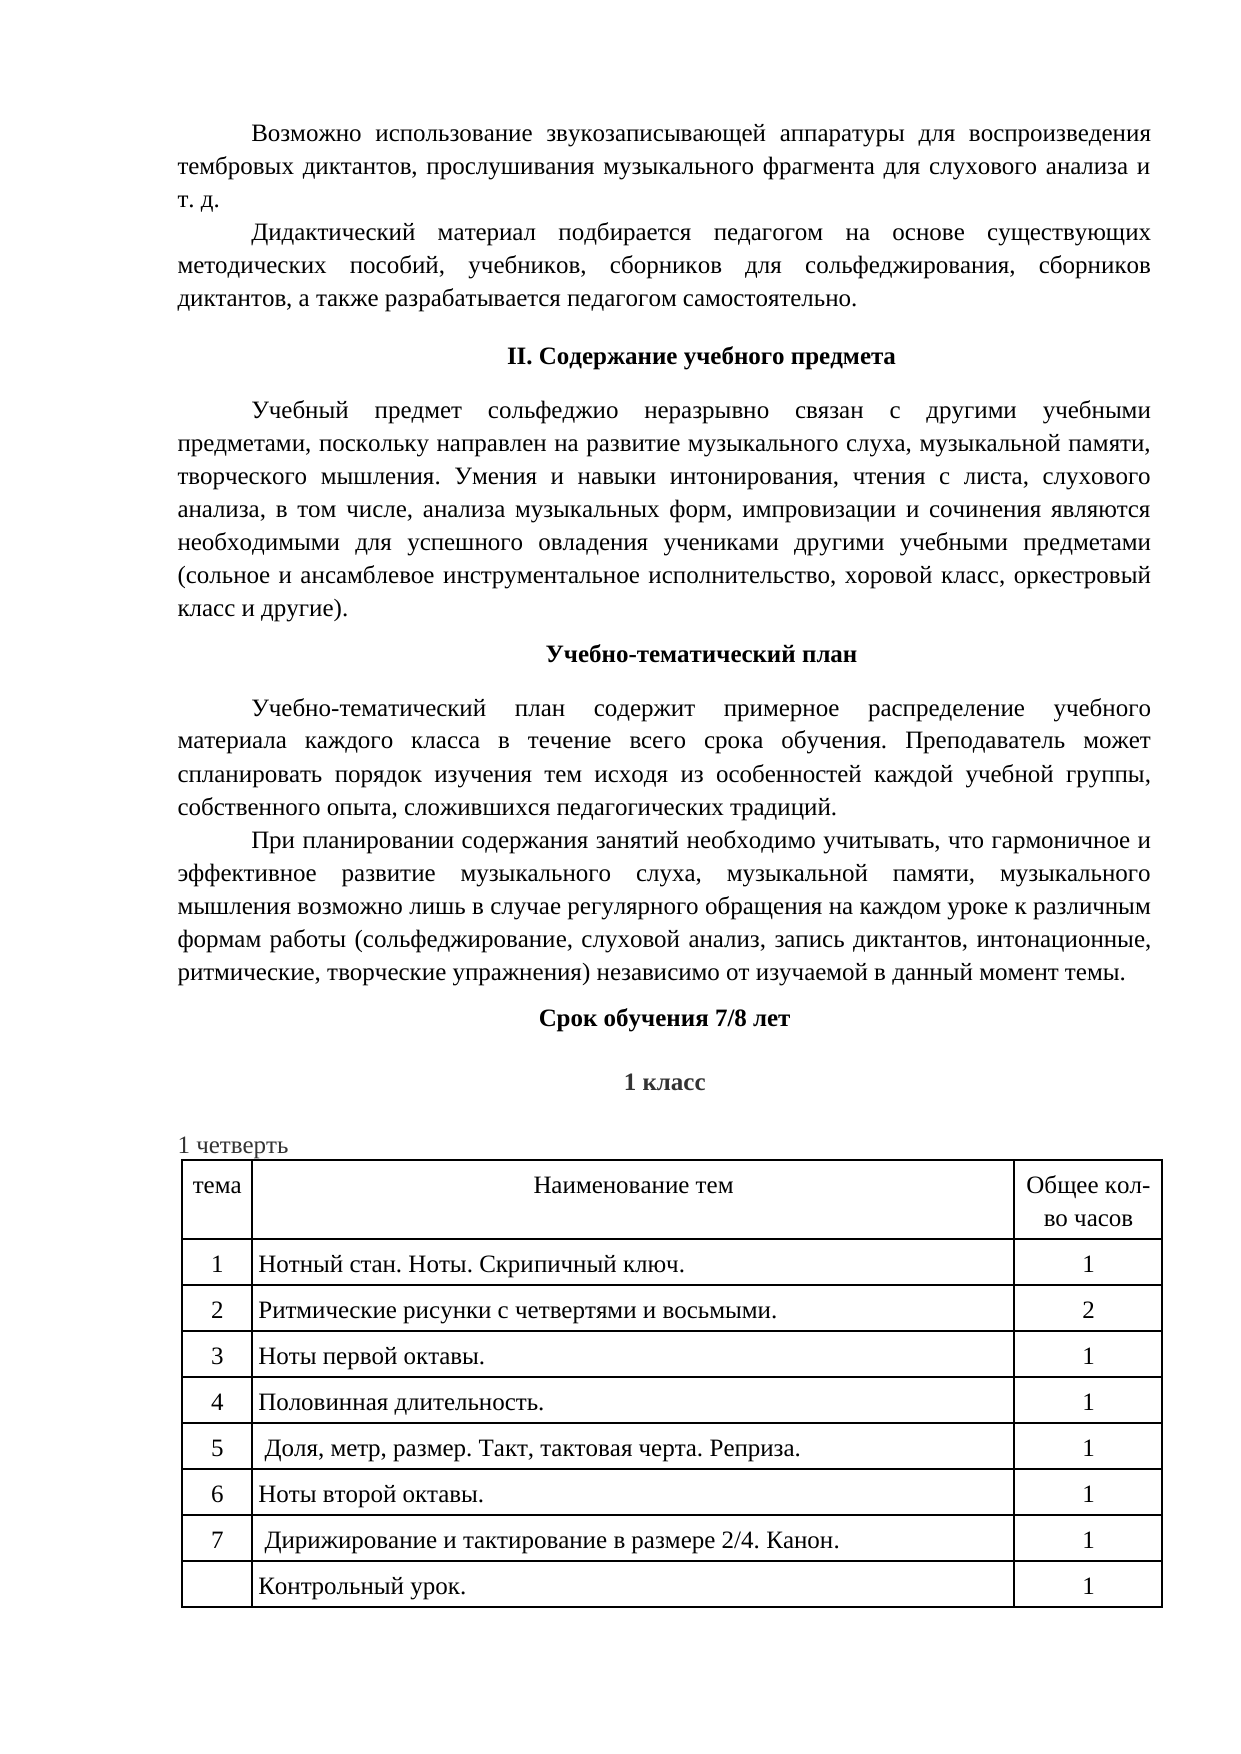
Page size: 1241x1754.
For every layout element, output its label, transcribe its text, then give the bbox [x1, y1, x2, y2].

table_cell 1 [1015, 1424, 1161, 1468]
text Дидактический материал подбирается педагогом на основе существующих методических пособий, учебников, сборников для сольфеджирования, сборников диктантов, а также разрабатывается педагогом самостоятельно. [177, 217, 1152, 312]
table_cell 4 [183, 1378, 251, 1422]
table_cell Дирижирование и тактирование в размере 2/4. Канон. [253, 1516, 1013, 1560]
table_cell 1 [1015, 1240, 1161, 1283]
text Учебно-тематический план [177, 639, 1152, 667]
table_cell 2 [183, 1286, 251, 1329]
table_cell [183, 1562, 251, 1606]
text Учебный предмет сольфеджио неразрывно связан с другими учебными предметами, поскольку направлен на развитие музыкального слуха, музыкальной памяти, творческого мышления. Умения и навыки интонирования, чтения с листа, слухового анализа, в том числе, анализа музыкальных форм, импровизации и сочинения являются необходимыми для успешного овладения учениками другими учебными предметами (сольное и ансамблевое инструментальное исполнительство, хоровой класс, оркестровый класс и другие). [177, 395, 1152, 622]
text 1 четверть [177, 1116, 1152, 1159]
text При планировании содержания занятий необходимо учитывать, что гармоничное и эффективное развитие музыкального слуха, музыкальной памяти, музыкального мышления возможно лишь в случае регулярного обращения на каждом уроке к различным формам работы (сольфеджирование, слуховой анализ, запись диктантов, интонационные, ритмические, творческие упражнения) независимо от изучаемой в данный момент темы. [177, 825, 1152, 986]
table_cell 1 [1015, 1516, 1161, 1560]
text Возможно использование звукозаписывающей аппаратуры для воспроизведения тембровых диктантов, прослушивания музыкального фрагмента для слухового анализа и т. д. [177, 118, 1152, 213]
table_cell 1 [183, 1240, 251, 1283]
table_cell Ритмические рисунки с четвертями и восьмыми. [253, 1286, 1013, 1329]
table_cell Нотный стан. Ноты. Скрипичный ключ. [253, 1240, 1013, 1283]
table_cell Доля, метр, размер. Такт, тактовая черта. Реприза. [253, 1424, 1013, 1468]
table_cell 5 [183, 1424, 251, 1468]
table_cell 1 [1015, 1332, 1161, 1376]
table_cell 3 [183, 1332, 251, 1376]
table_cell 6 [183, 1470, 251, 1514]
text Срок обучения 7/8 лет [177, 990, 1152, 1032]
table_cell Половинная длительность. [253, 1378, 1013, 1422]
table_cell Ноты второй октавы. [253, 1470, 1013, 1514]
table_header тема [183, 1161, 251, 1237]
table_header Общее кол-во часов [1015, 1161, 1161, 1237]
table_cell 7 [183, 1516, 251, 1560]
table_cell 1 [1015, 1562, 1161, 1606]
table_header Наименование тем [253, 1161, 1013, 1237]
text 1 класс [177, 1053, 1152, 1096]
table_cell 2 [1015, 1286, 1161, 1329]
table_cell Ноты первой октавы. [253, 1332, 1013, 1376]
table_cell Контрольный урок. [253, 1562, 1013, 1606]
text II. Содержание учебного предмета [177, 341, 1152, 370]
text Учебно-тематический план содержит примерное распределение учебного материала каждого класса в течение всего срока обучения. Преподаватель может спланировать порядок изучения тем исходя из особенностей каждой учебной группы, собственного опыта, сложившихся педагогических традиций. [177, 693, 1152, 820]
table_cell 1 [1015, 1470, 1161, 1514]
table_cell 1 [1015, 1378, 1161, 1422]
